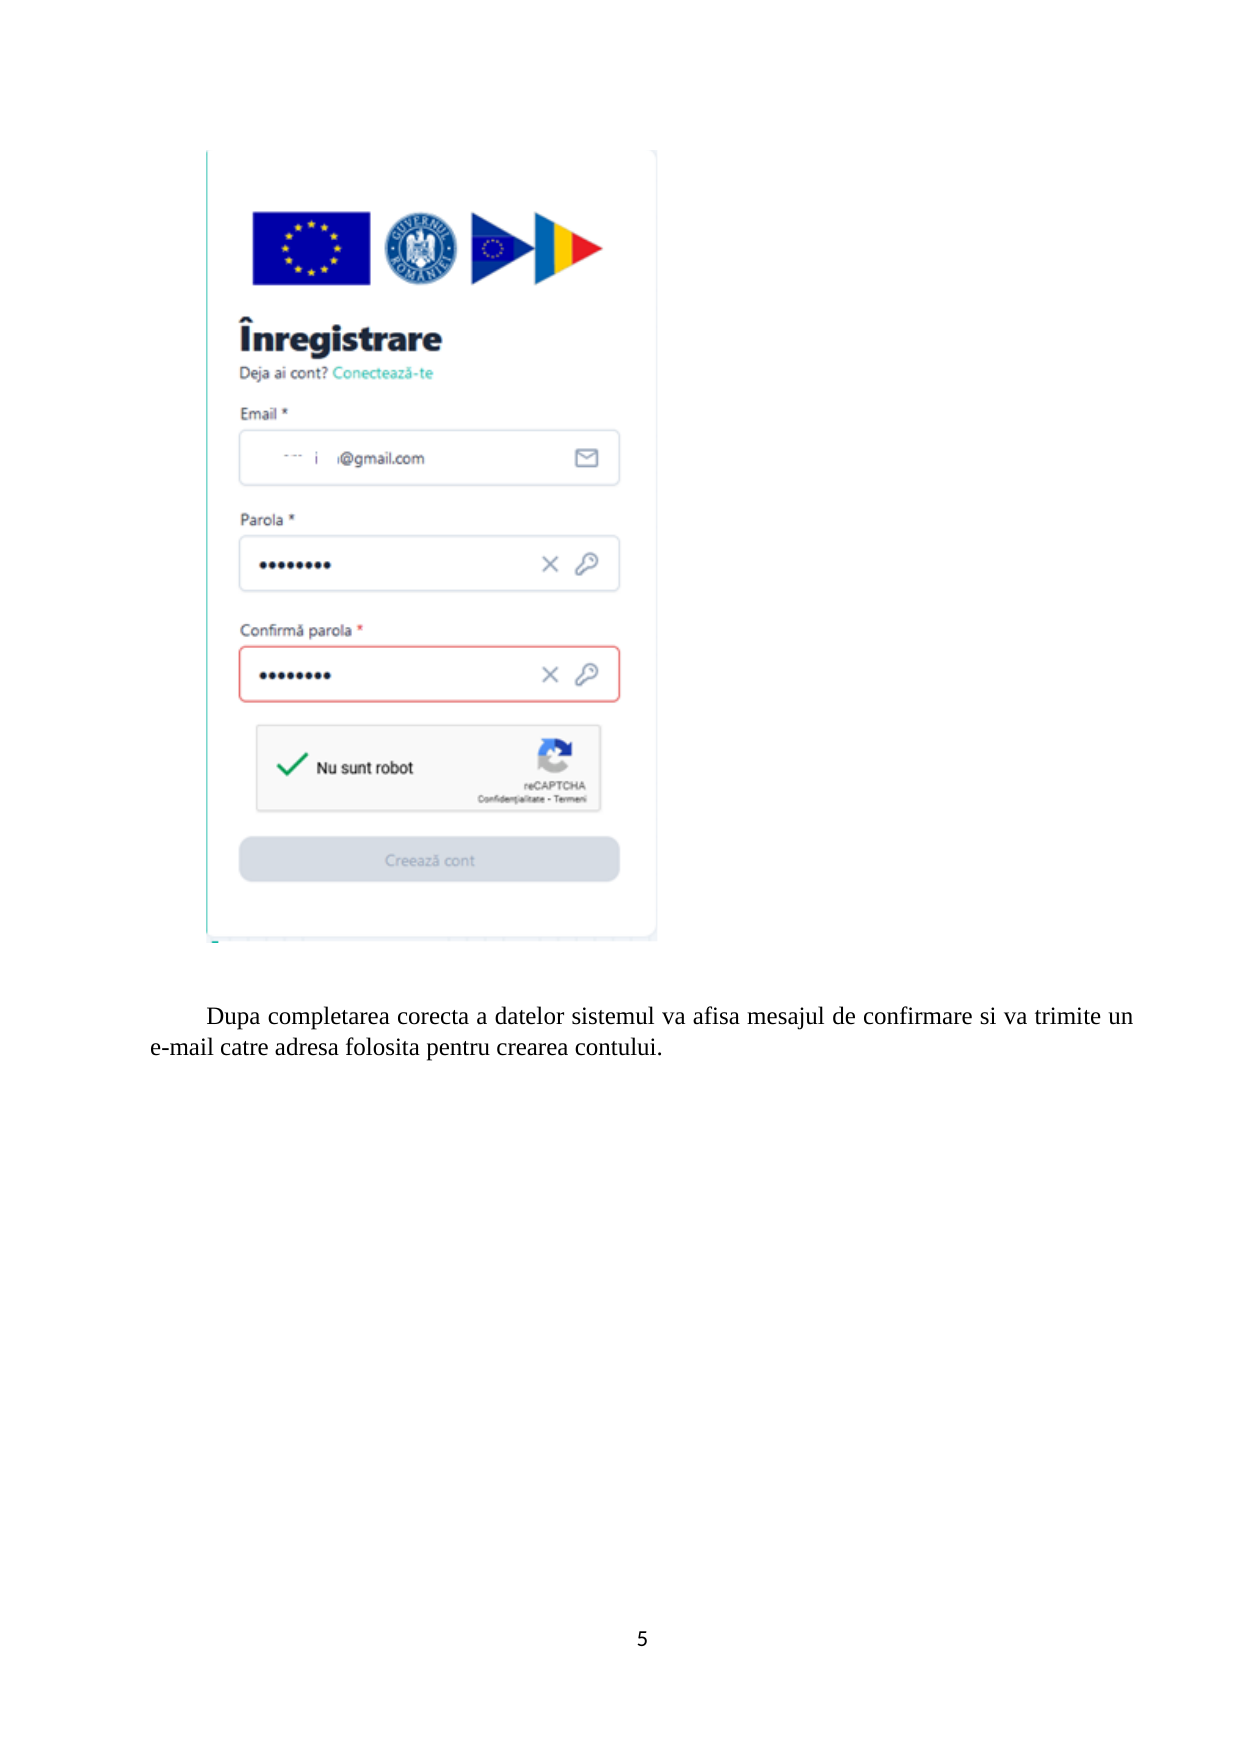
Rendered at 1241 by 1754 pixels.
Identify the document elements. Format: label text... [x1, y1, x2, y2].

text Dupa completarea corecta a datelor sistemul va afisa mesajul de confirmare si va trimite un e-mail catre adresa folosita pentru crearea contului. [150, 1001, 1134, 1061]
picture [206, 150, 658, 943]
